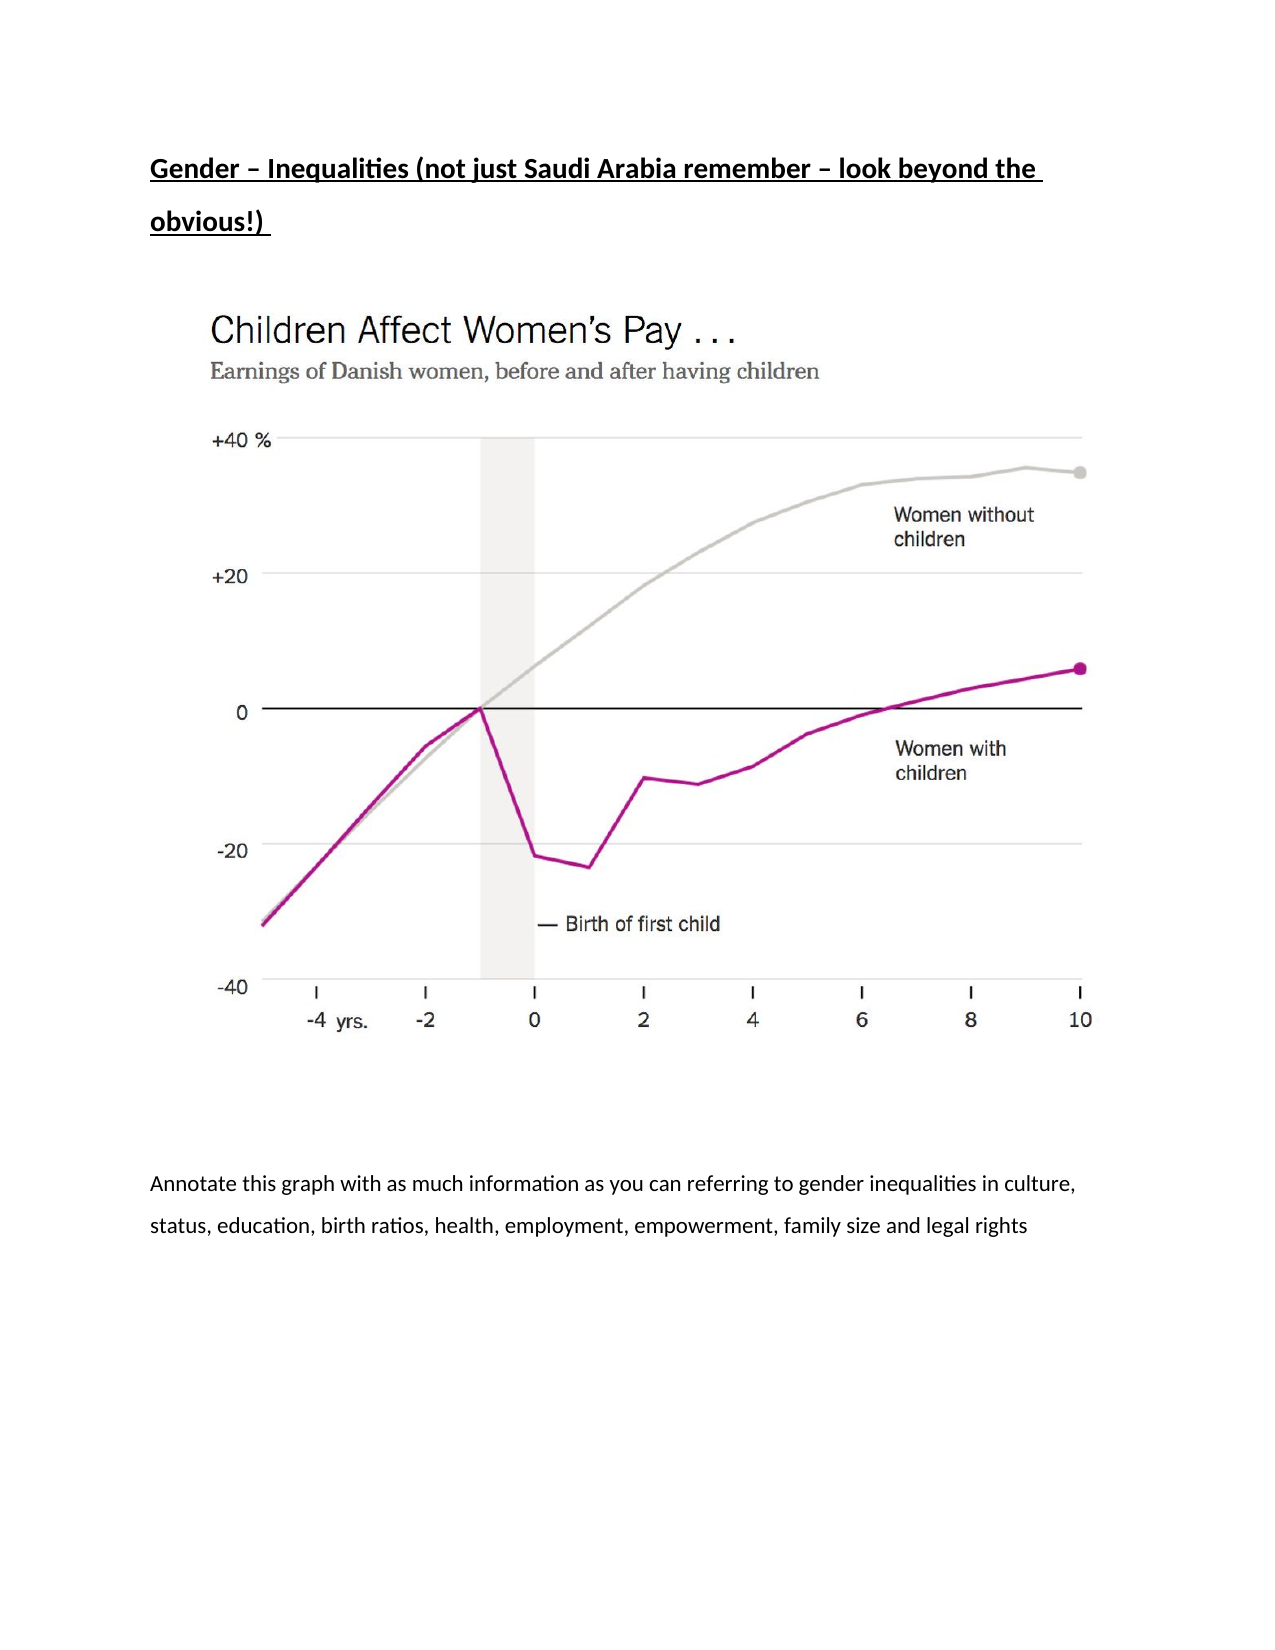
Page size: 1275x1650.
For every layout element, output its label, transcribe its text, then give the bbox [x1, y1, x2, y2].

picture [150, 273, 1125, 1080]
text Annotate this graph with as much information as you can referring to gender inequalities in culture, status, education, birth ratios, health, employment, empowerment, family size and legal rights [150, 1169, 1125, 1239]
text Gender – Inequalities (not just Saudi Arabia remember – look beyond the obvious!) [150, 150, 1125, 239]
